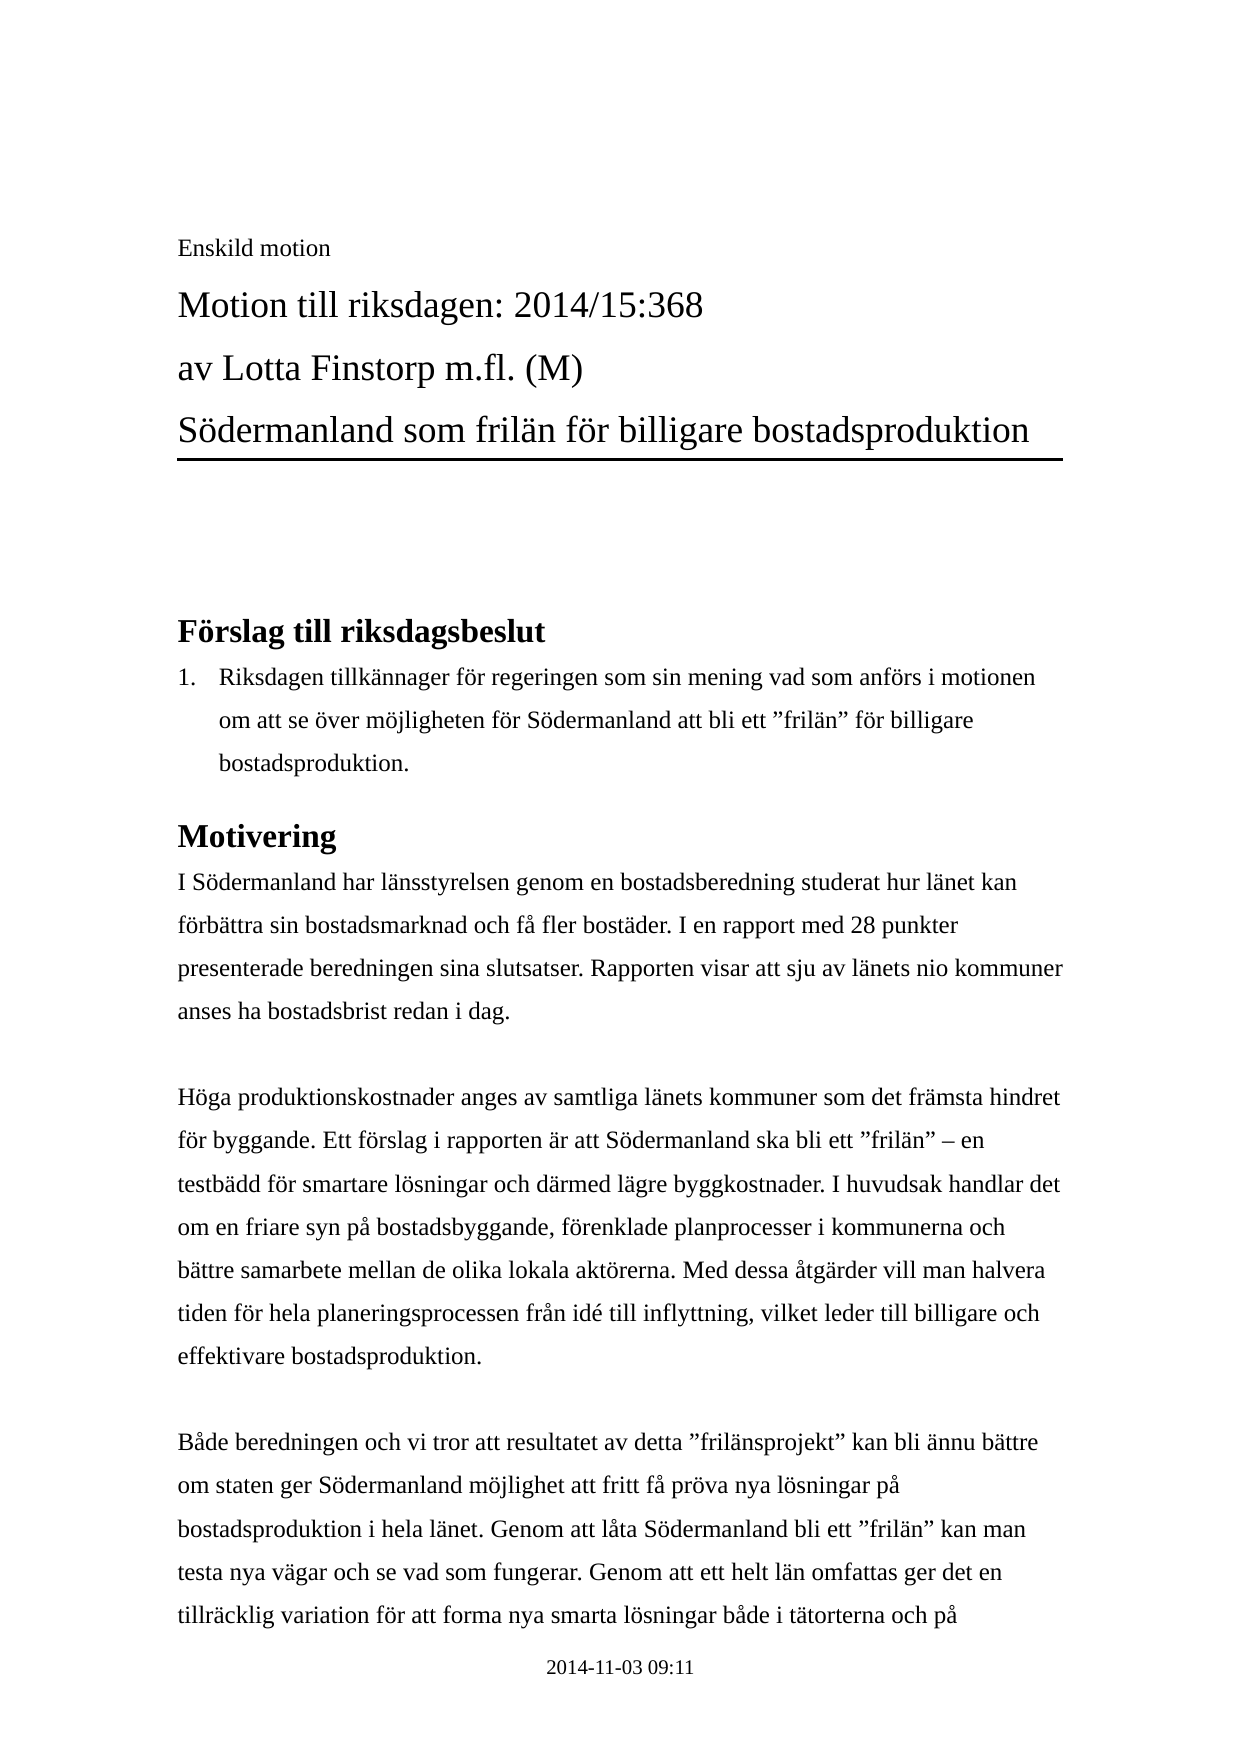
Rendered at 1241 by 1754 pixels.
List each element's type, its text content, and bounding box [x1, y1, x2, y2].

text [177, 1427, 1063, 1629]
subtitle Motivering [177, 816, 1063, 854]
text I Södermanland har länsstyrelsen genom en bostadsberedning studerat hur länet kan förbättra sin bostadsmarknad och få fler bostäder. I en rapport med 28 punkter presenterade beredningen sina slutsatser. Rapporten visar att sju av länets nio kommuner anses ha bostadsbrist redan i dag. [177, 867, 1063, 1025]
text Höga produktionskostnader anges av samtliga länets kommuner som det främsta hindret för byggande. Ett förslag i rapporten är att Södermanland ska bli ett ”frilän” – en testbädd för smartare lösningar och därmed lägre byggkostnader. I huvudsak handlar det om en friare syn på bostadsbyggande, förenklade planprocesser i kommunerna och bättre samarbete mellan de olika lokala aktörerna. Med dessa åtgärder vill man halvera tiden för hela planeringsprocessen från idé till inflyttning, vilket leder till billigare och effektivare bostadsproduktion. [177, 1082, 1063, 1370]
